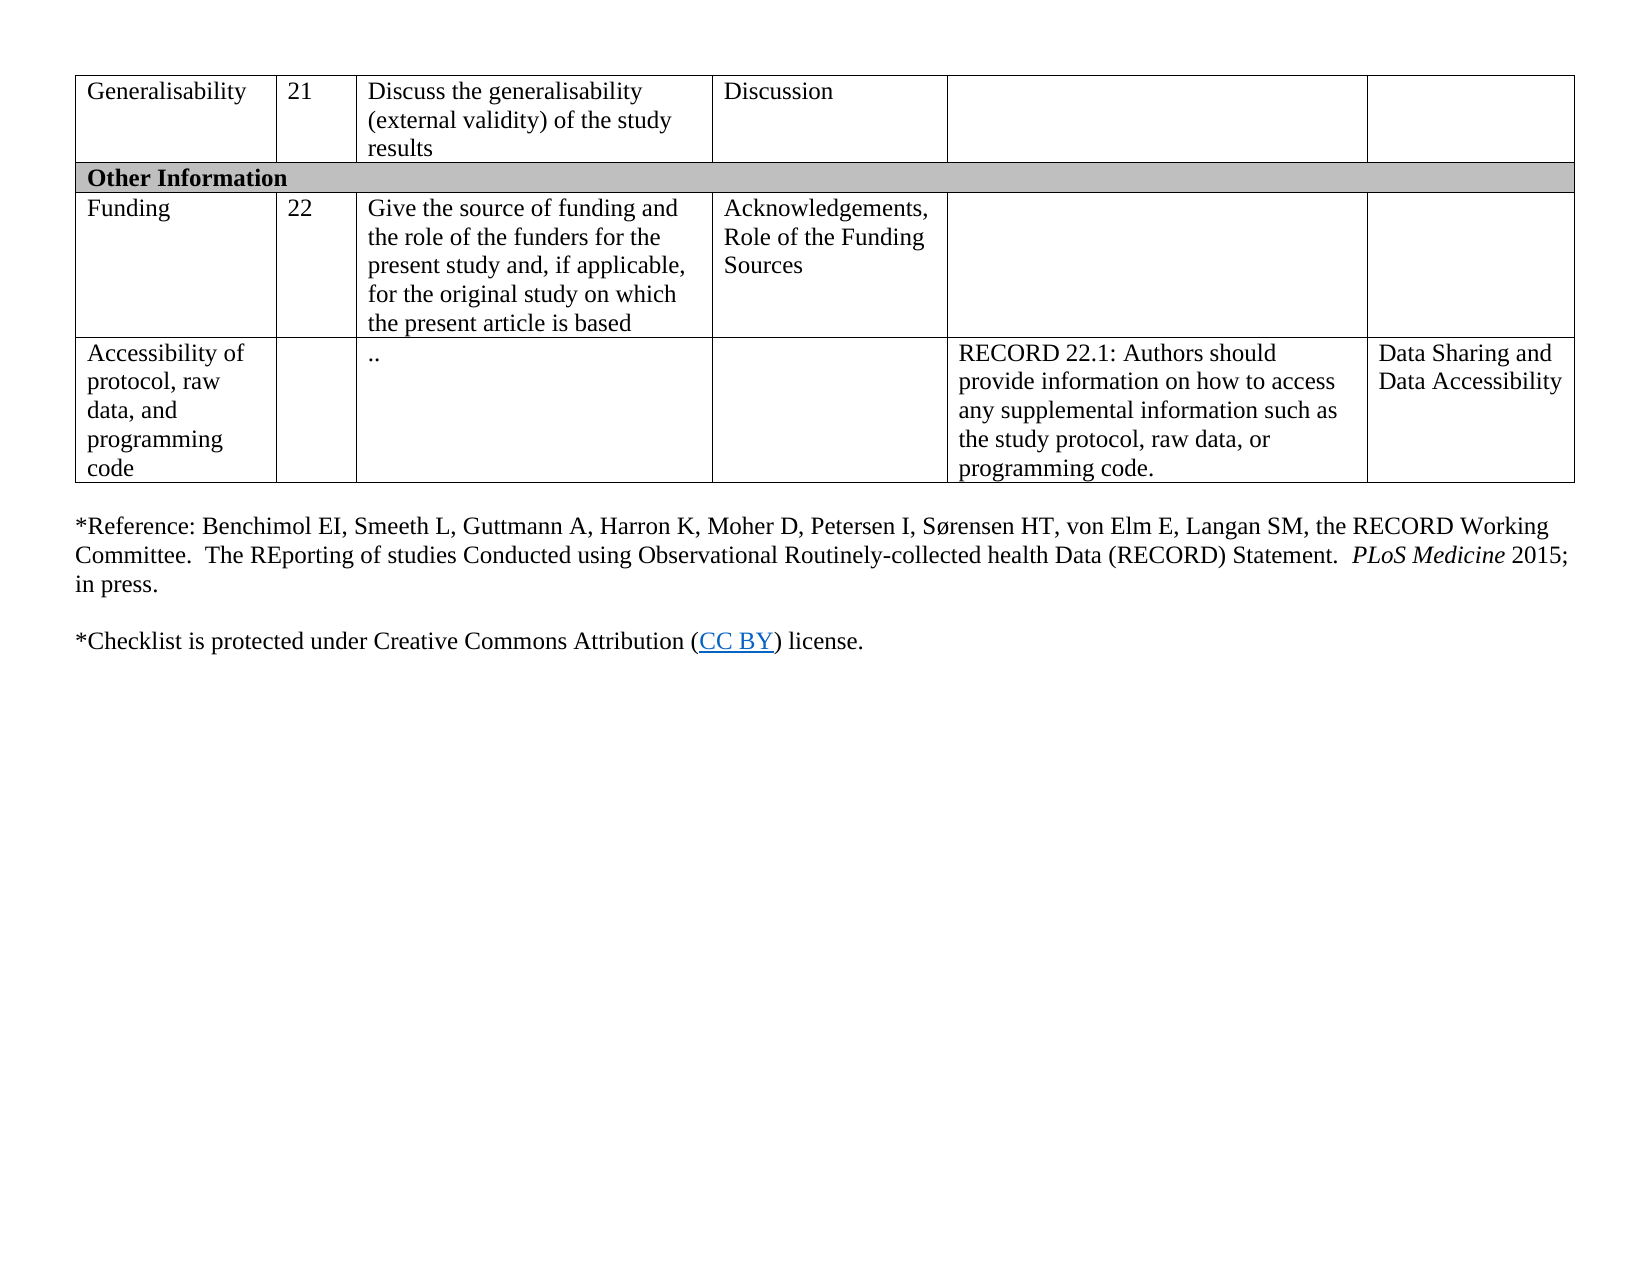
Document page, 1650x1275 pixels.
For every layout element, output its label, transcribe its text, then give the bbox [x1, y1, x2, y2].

table_cell Acknowledgements, Role of the Funding Sources [713, 193, 947, 337]
text *Reference: Benchimol EI, Smeeth L, Guttmann A, Harron K, Moher D, Petersen I, Sørensen HT, von Elm E, Langan SM, the RECORD Working Committee. The REporting of studies Conducted using Observational Routinely-collected health Data (RECORD) Statement. PLoS Medicine 2015; in press. [75, 511, 1575, 598]
table_cell Give the source of funding and the role of the funders for the present study and, if applicable, for the original study on which the present article is based [357, 193, 712, 337]
table_cell [1368, 76, 1574, 162]
table_cell Generalisability [76, 76, 276, 162]
table_cell RECORD 22.1: Authors should provide information on how to access any supplemental information such as the study protocol, raw data, or programming code. [948, 338, 1367, 482]
table_cell .. [357, 338, 712, 482]
table_cell Discuss the generalisability (external validity) of the study results [357, 76, 712, 162]
table_cell [277, 338, 356, 482]
table_cell 22 [277, 193, 356, 337]
table_cell [1368, 193, 1574, 337]
table_cell Accessibility of protocol, raw data, and programming code [76, 338, 276, 482]
table_cell Funding [76, 193, 276, 337]
table_cell Other Information [76, 163, 1574, 192]
table_cell 21 [277, 76, 356, 162]
table_cell [948, 76, 1367, 162]
table_cell Discussion [713, 76, 947, 162]
table_cell [713, 338, 947, 482]
table_cell [948, 193, 1367, 337]
text *Checklist is protected under Creative Commons Attribution (CC BY) license. [75, 626, 1575, 655]
table_cell Data Sharing and Data Accessibility [1368, 338, 1574, 482]
